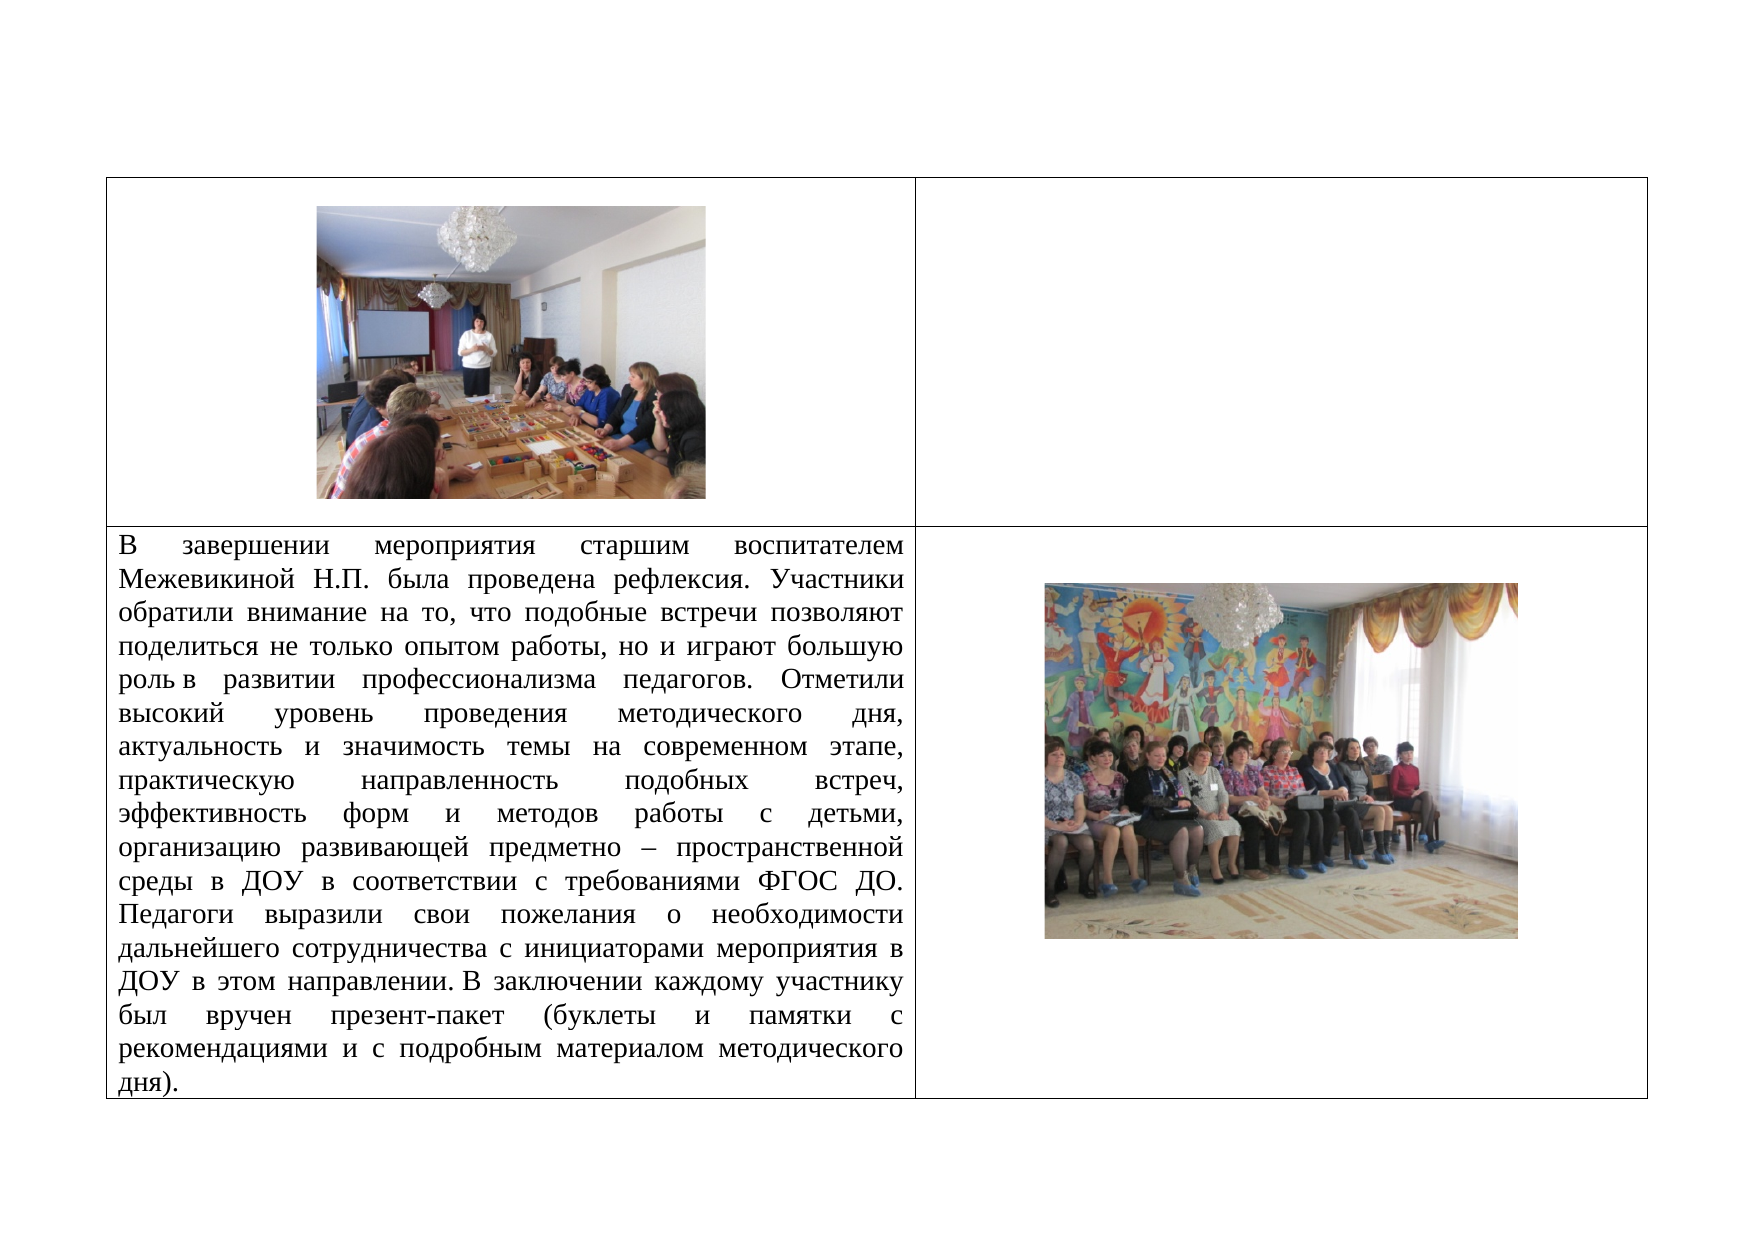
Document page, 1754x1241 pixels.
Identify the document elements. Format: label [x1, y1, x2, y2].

table_cell [107, 178, 915, 526]
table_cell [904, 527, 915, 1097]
table_cell [916, 527, 1647, 1097]
picture [1044, 583, 1518, 939]
picture [316, 206, 706, 499]
table_cell [916, 178, 1647, 526]
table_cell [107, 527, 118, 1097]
